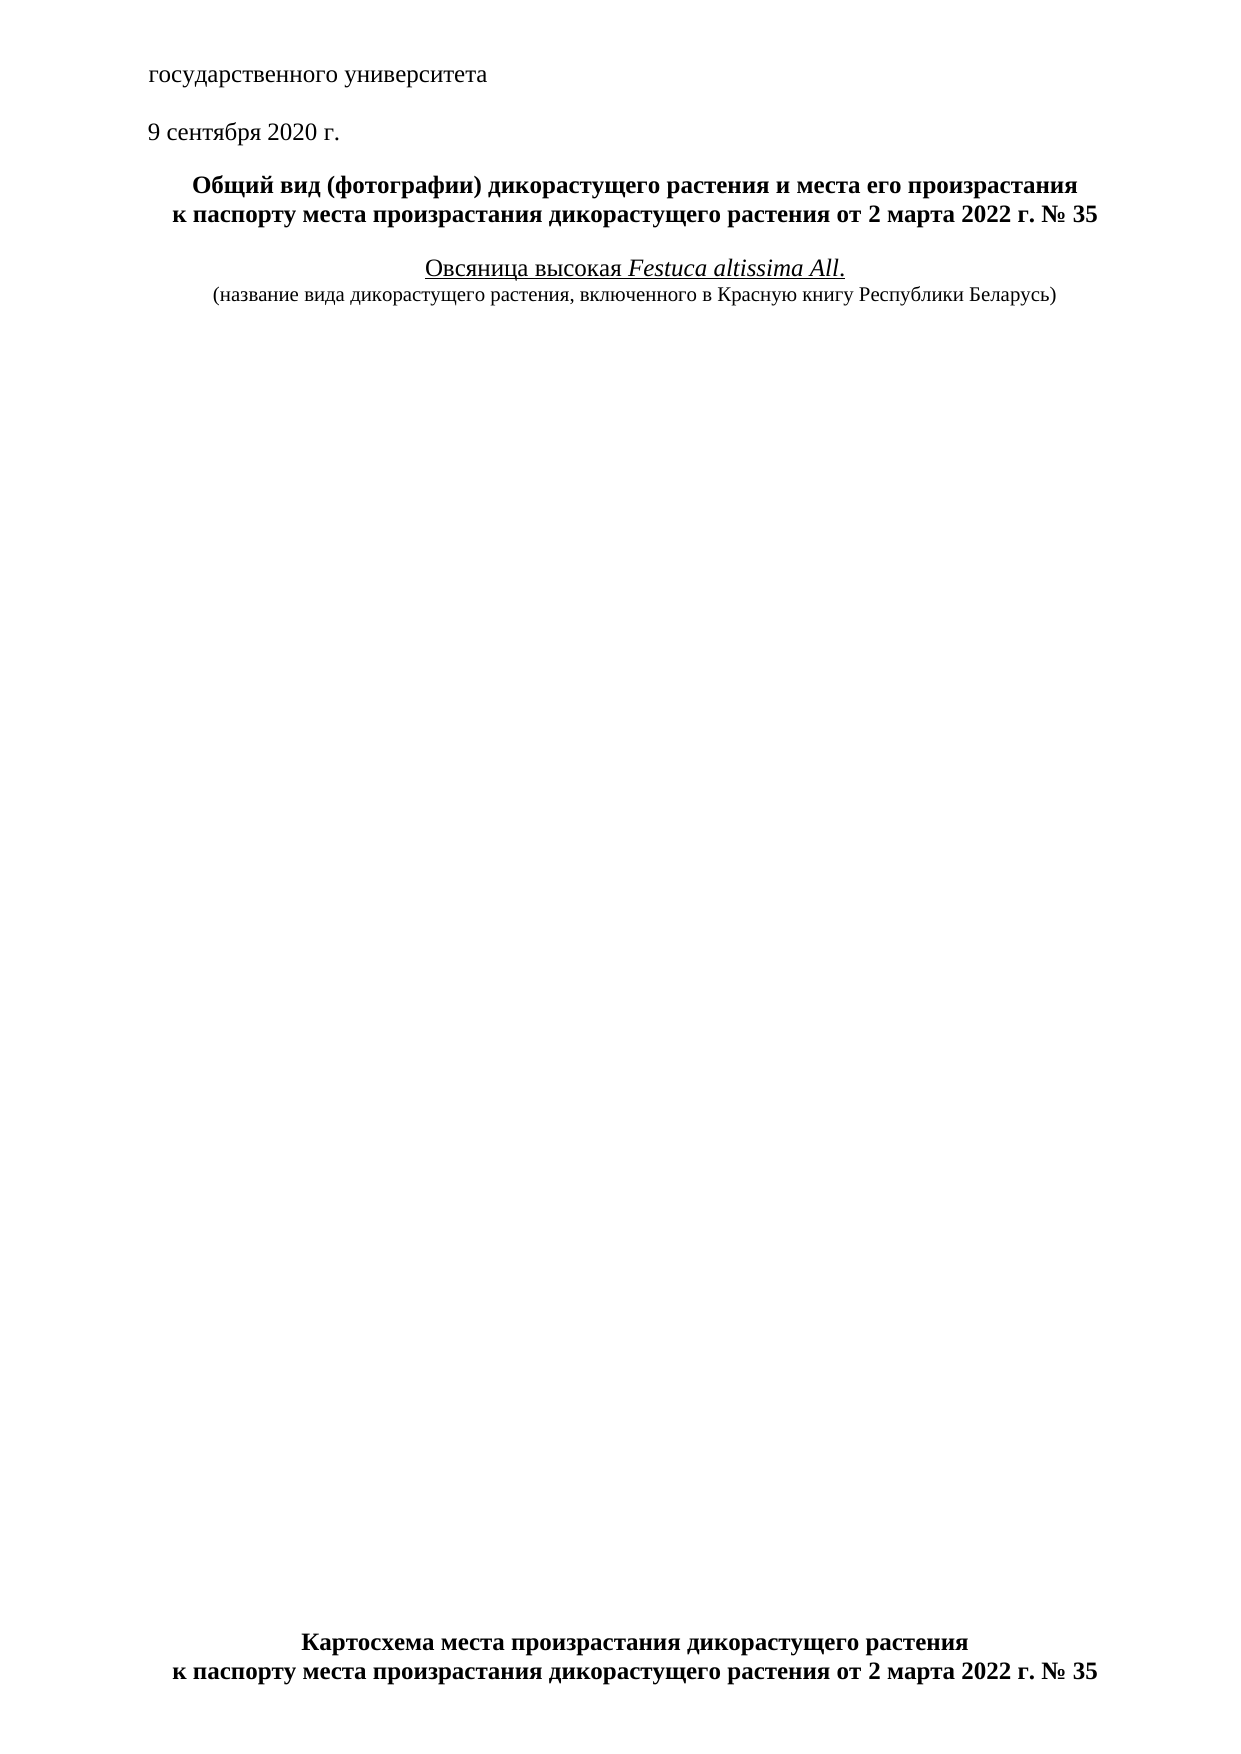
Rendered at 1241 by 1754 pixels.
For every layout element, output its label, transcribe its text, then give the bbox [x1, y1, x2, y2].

text Овсяница высокая Festuca altissima All. [148, 253, 1122, 282]
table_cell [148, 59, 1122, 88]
text Общий вид (фотографии) дикорастущего растения и места его произрастания к паспорту места произрастания дикорастущего растения от 2 марта 2022 г. № 35 [148, 170, 1122, 228]
text 9 сентября 2020 г. [148, 117, 1122, 145]
text Картосхема места произрастания дикорастущего растения к паспорту места произрастания дикорастущего растения от 2 марта 2022 г. № 35 [148, 1627, 1122, 1685]
text (название вида дикорастущего растения, включенного в Красную книгу Республики Беларусь) [148, 282, 1122, 306]
